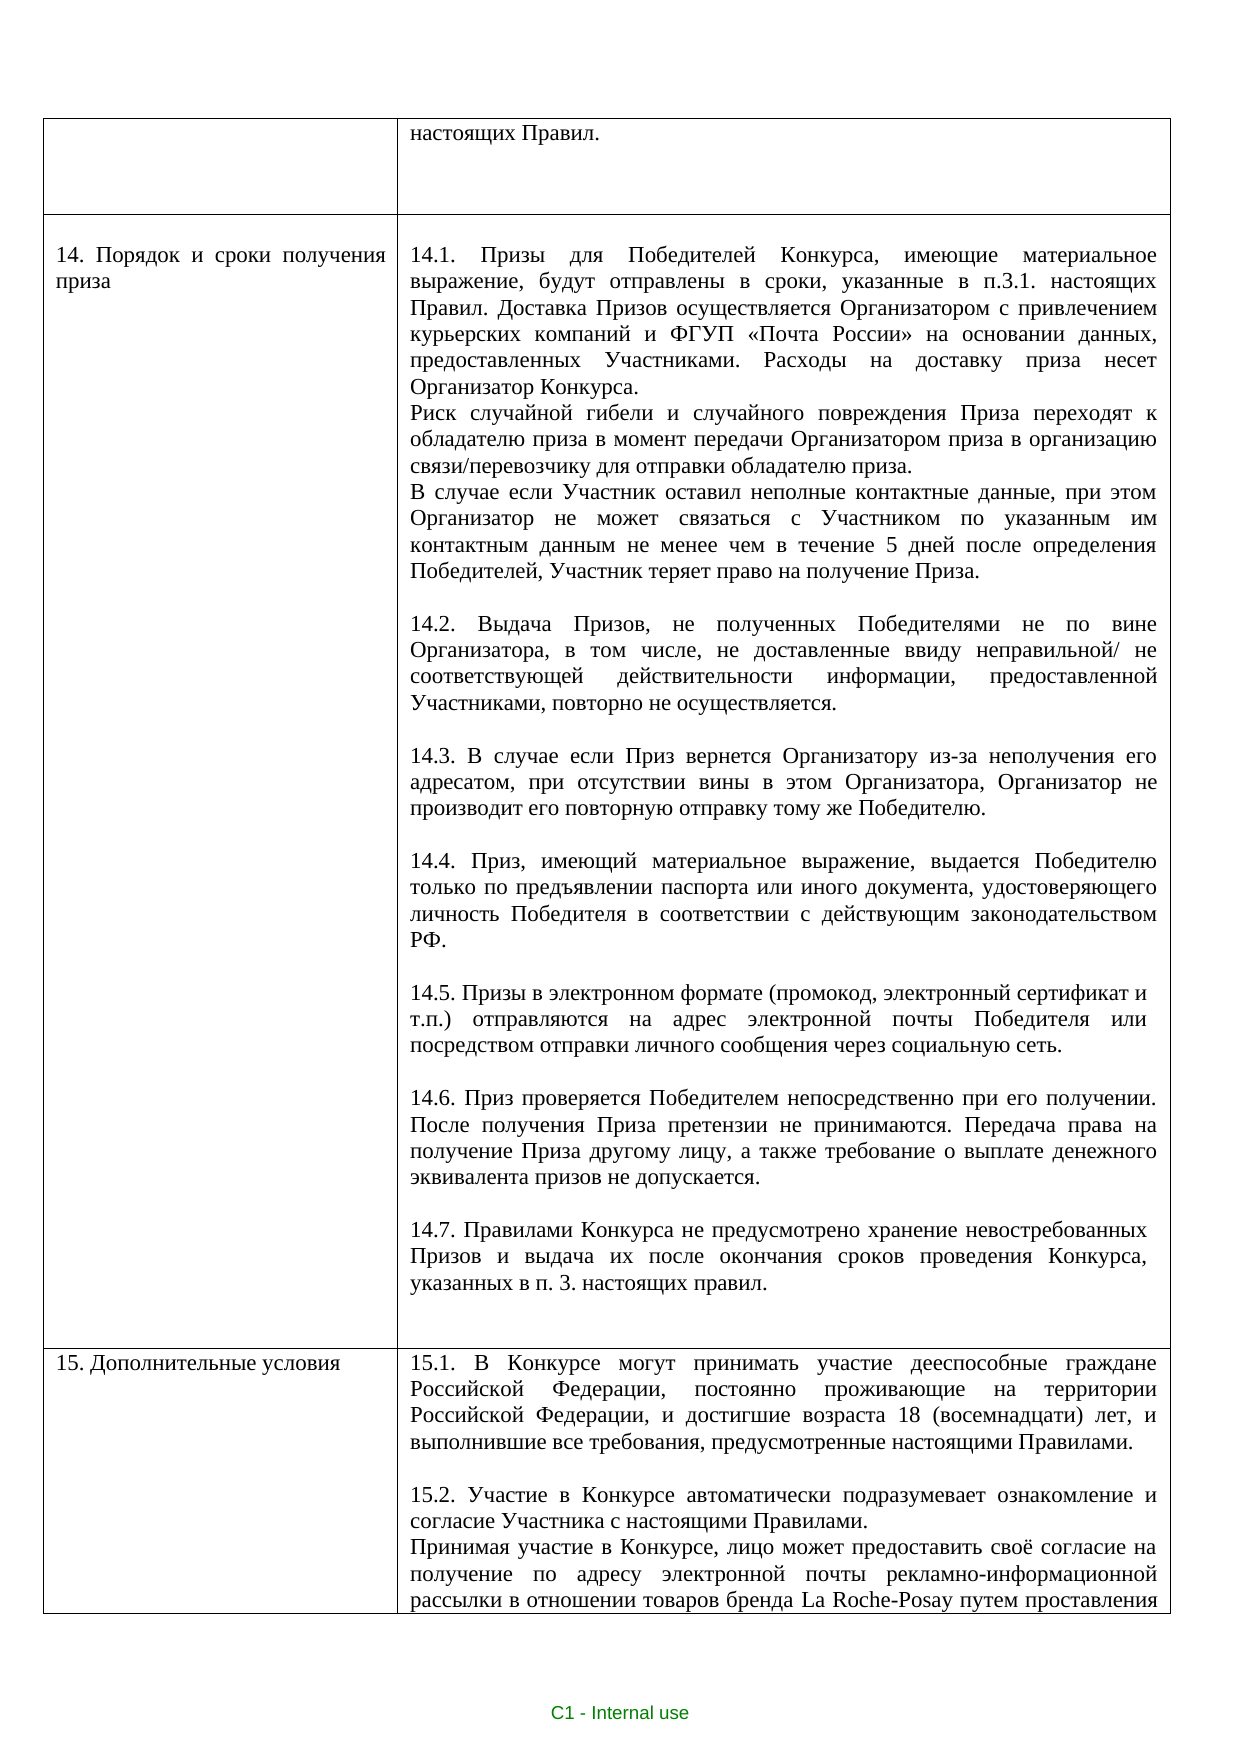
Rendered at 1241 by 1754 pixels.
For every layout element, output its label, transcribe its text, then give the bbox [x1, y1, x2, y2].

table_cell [44, 1349, 397, 1612]
table_cell 14.1. Призы для Победителей Конкурса, имеющие материальное выражение, будут отправлены в сроки, указанные в п.3.1. настоящих Правил. Доставка Призов осуществляется Организатором с привлечением курьерских компаний и ФГУП «Почта России» на основании данных, предоставленных Участниками. Расходы на доставку приза несет Организатор Конкурса. Риск случайной гибели и случайного повреждения Приза переходят к обладателю приза в момент передачи Организатором приза в организацию связи/перевозчику для отправки обладателю приза. В случае если Участник оставил неполные контактные данные, при этом Организатор не может связаться с Участником по указанным им контактным данным не менее чем в течение 5 дней после определения Победителей, Участник теряет право на получение Приза. 14.2. Выдача Призов, не полученных Победителями не по вине Организатора, в том числе, не доставленные ввиду неправильной/ не соответствующей действительности информации, предоставленной Участниками, повторно не осуществляется. 14.3. В случае если Приз вернется Организатору из-за неполучения его адресатом, при отсутствии вины в этом Организатора, Организатор не производит его повторную отправку тому же Победителю. 14.4. Приз, имеющий материальное выражение, выдается Победителю только по предъявлении паспорта или иного документа, удостоверяющего личность Победителя в соответствии с действующим законодательством РФ. 14.5. Призы в электронном формате (промокод, электронный сертификат и т.п.) отправляются на адрес электронной почты Победителя или посредством отправки личного сообщения через социальную сеть. 14.6. Приз проверяется Победителем непосредственно при его получении. После получения Приза претензии не принимаются. Передача права на получение Приза другому лицу, а также требование о выплате денежного эквивалента призов не допускается. 14.7. Правилами Конкурса не предусмотрено хранение невостребованных Призов и выдача их после окончания сроков проведения Конкурса, указанных в п. 3. настоящих правил. [398, 215, 1170, 1348]
table_cell 14. Порядок и сроки получения приза [44, 215, 397, 1348]
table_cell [44, 119, 397, 213]
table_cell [398, 119, 1170, 213]
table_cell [398, 1349, 1170, 1612]
